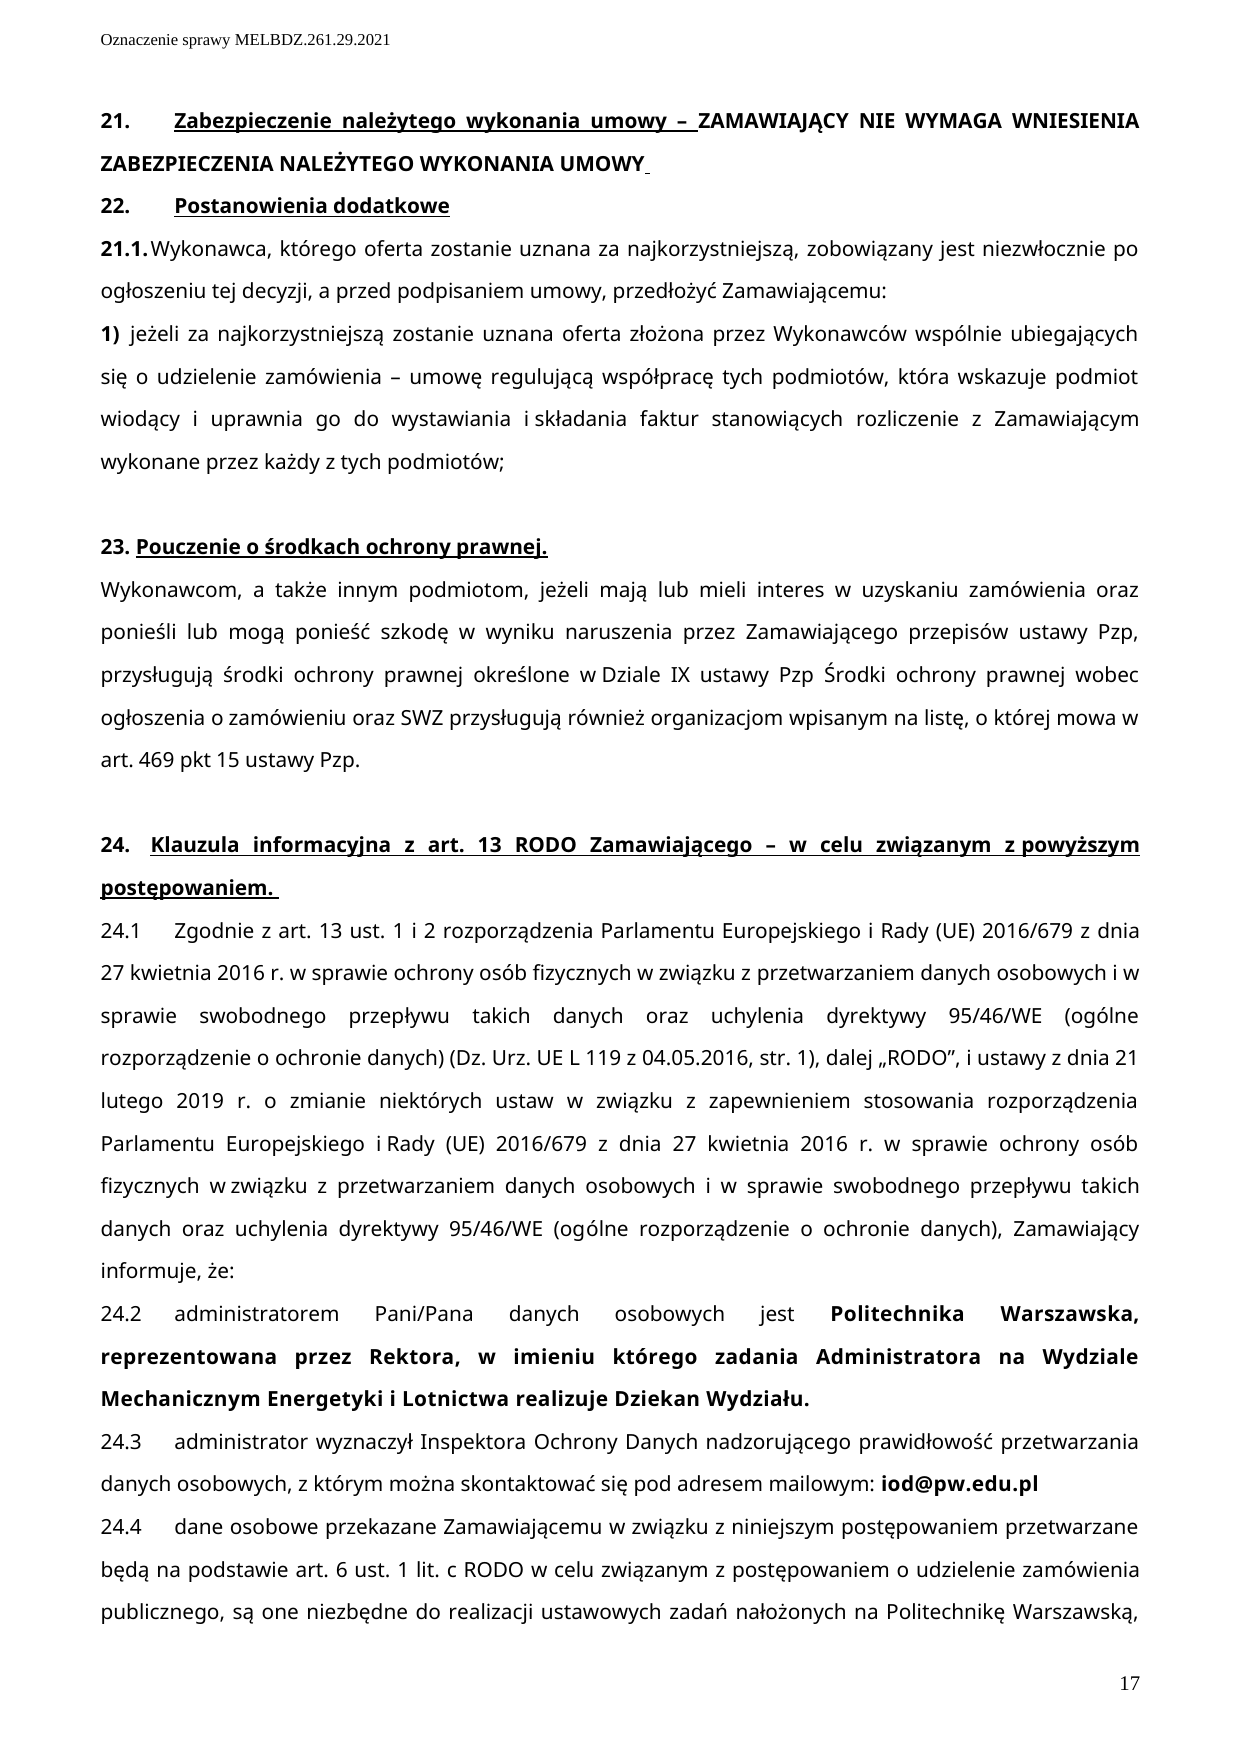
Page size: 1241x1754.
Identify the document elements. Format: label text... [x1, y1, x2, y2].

list Zabezpieczenie należytego wykonania umowy – ZAMAWIAJĄCY NIE WYMAGA WNIESIENIA ZABEZPIECZENIA NALEŻYTEGO WYKONANIA UMOWY [100, 106, 1140, 177]
list Zgodnie z art. 13 ust. 1 i 2 rozporządzenia Parlamentu Europejskiego i Rady (UE) 2016/679 z dnia 27 kwietnia 2016 r. w sprawie ochrony osób fizycznych w związku z przetwarzaniem danych osobowych i w sprawie swobodnego przepływu takich danych oraz uchylenia dyrektywy 95/46/WE (ogólne rozporządzenie o ochronie danych) (Dz. Urz. UE L 119 z 04.05.2016, str. 1), dalej „RODO”, i ustawy z dnia 21 lutego 2019 r. o zmianie niektórych ustaw w związku z zapewnieniem stosowania rozporządzenia Parlamentu Europejskiego i Rady (UE) 2016/679 z dnia 27 kwietnia 2016 r. w sprawie ochrony osób fizycznych w związku z przetwarzaniem danych osobowych i w sprawie swobodnego przepływu takich danych oraz uchylenia dyrektywy 95/46/WE (ogólne rozporządzenie o ochronie danych), Zamawiający informuje, że: [100, 916, 1140, 1285]
list jeżeli za najkorzystniejszą zostanie uznana oferta złożona przez Wykonawców wspólnie ubiegających się o udzielenie zamówienia – umowę regulującą współpracę tych podmiotów, która wskazuje podmiot wiodący i uprawnia go do wystawiania i składania faktur stanowiących rozliczenie z Zamawiającym wykonane przez każdy z tych podmiotów; [100, 319, 1140, 476]
text Wykonawcom, a także innym podmiotom, jeżeli mają lub mieli interes w uzyskaniu zamówienia oraz ponieśli lub mogą ponieść szkodę w wyniku naruszenia przez Zamawiającego przepisów ustawy Pzp, przysługują środki ochrony prawnej określone w Dziale IX ustawy Pzp Środki ochrony prawnej wobec ogłoszenia o zamówieniu oraz SWZ przysługują również organizacjom wpisanym na listę, o której mowa w art. 469 pkt 15 ustawy Pzp. [100, 575, 1140, 774]
list Postanowienia dodatkowe [100, 191, 1140, 220]
list administratorem Pani/Pana danych osobowych jest Politechnika Warszawska, reprezentowana przez Rektora, w imieniu którego zadania Administratora na Wydziale Mechanicznym Energetyki i Lotnictwa realizuje Dziekan Wydziału. [100, 1299, 1140, 1413]
list administrator wyznaczył Inspektora Ochrony Danych nadzorującego prawidłowość przetwarzania danych osobowych, z którym można skontaktować się pod adresem mailowym: iod@pw.edu.pl [100, 1427, 1140, 1498]
list Wykonawca, którego oferta zostanie uznana za najkorzystniejszą, zobowiązany jest niezwłocznie po ogłoszeniu tej decyzji, a przed podpisaniem umowy, przedłożyć Zamawiającemu: [100, 234, 1140, 305]
text 23. Pouczenie o środkach ochrony prawnej. [100, 532, 1140, 561]
list Klauzula informacyjna z art. 13 RODO Zamawiającego – w celu związanym z powyższym postępowaniem. [100, 831, 1140, 902]
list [100, 1512, 1140, 1626]
